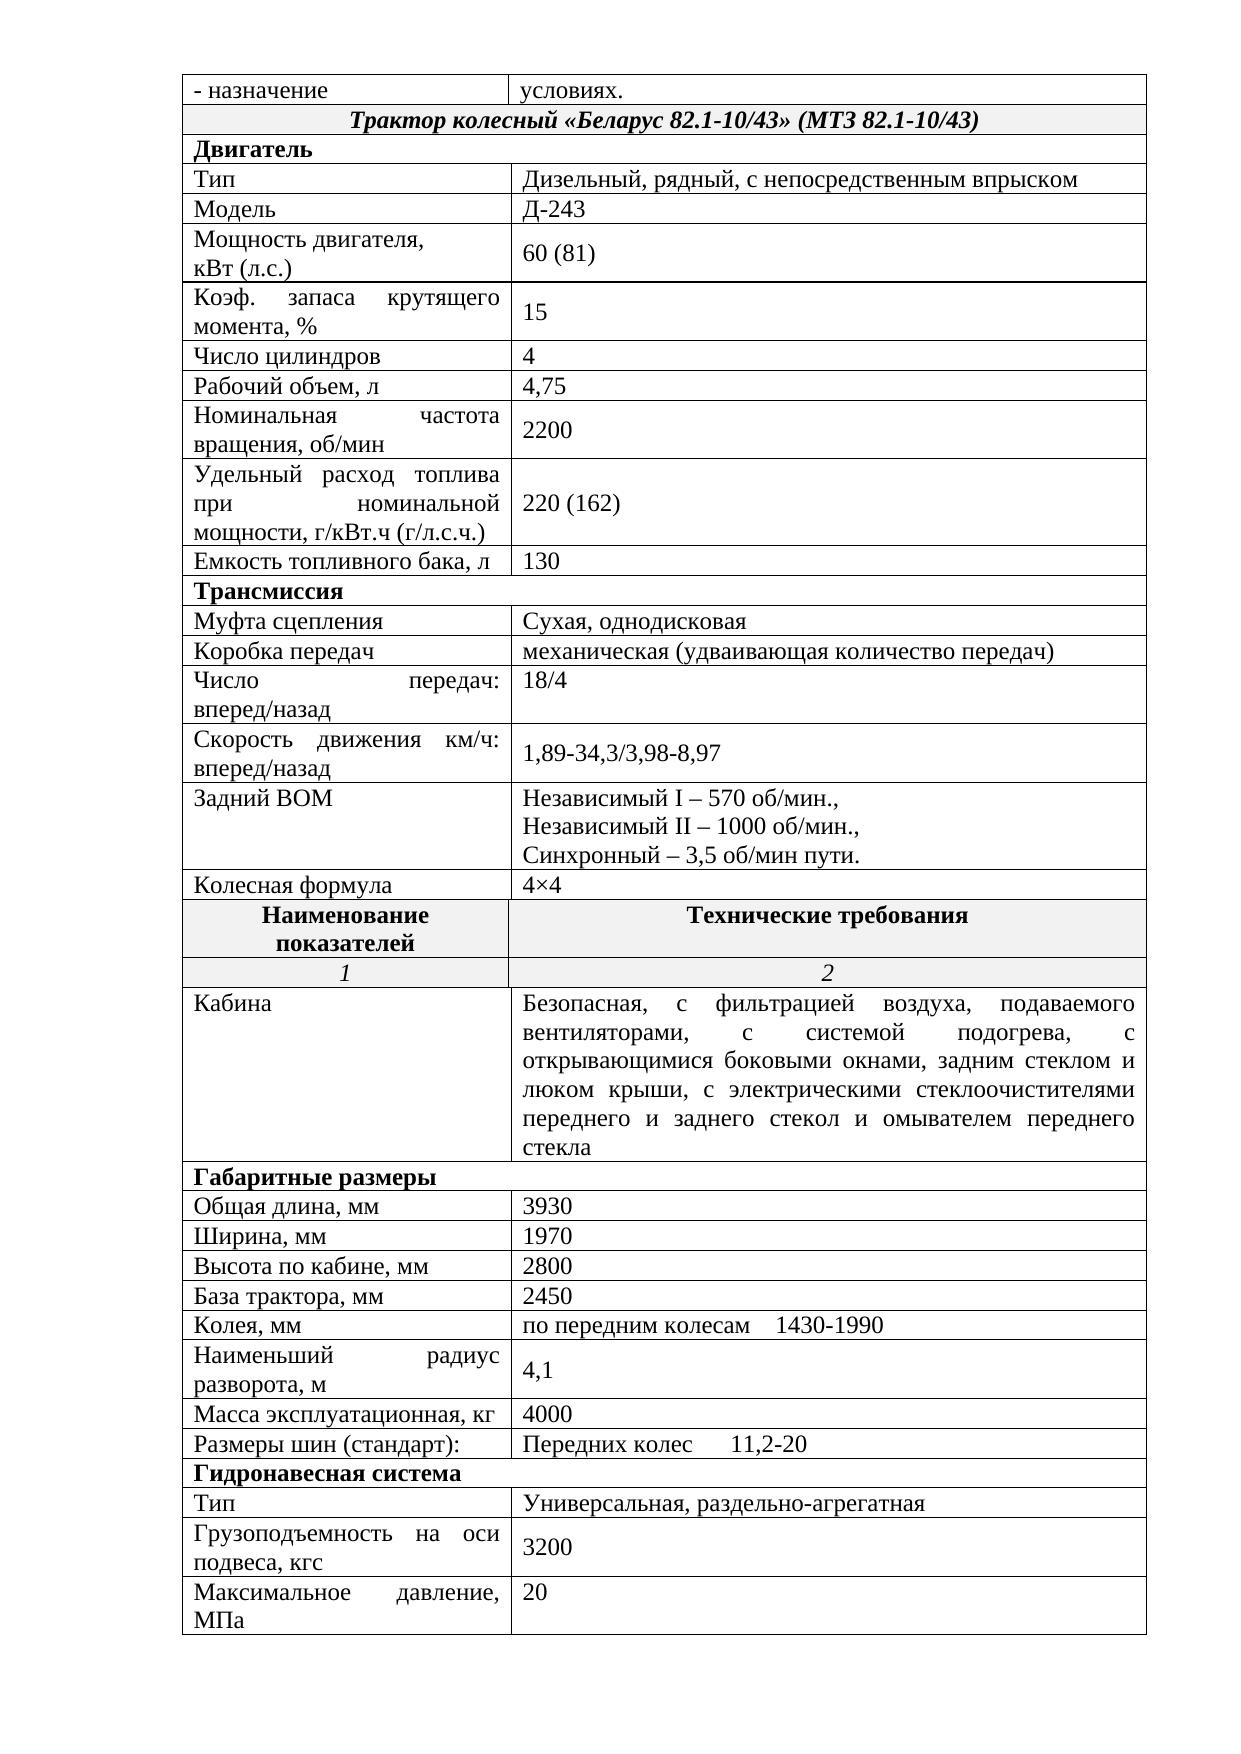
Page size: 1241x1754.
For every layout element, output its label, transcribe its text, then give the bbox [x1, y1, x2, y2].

table_cell Размеры шин (стандарт): [183, 1429, 511, 1457]
table_cell Кабина [183, 988, 511, 1161]
table_cell 60 (81) [512, 224, 1146, 281]
table_cell Скорость движения км/ч: вперед/назад [183, 724, 511, 782]
table_cell Масса эксплуатационная, кг [183, 1399, 511, 1428]
table_cell 1 [183, 958, 508, 987]
table_cell Коробка передач [183, 636, 511, 664]
table_cell Безопасная, с фильтрацией воздуха, подаваемого вентиляторами, с системой подогрева, с открывающимися боковыми окнами, задним стеклом и люком крыши, с электрическими стеклоочистителями переднего и заднего стекол и омывателем переднего стекла [512, 988, 1146, 1161]
table_cell 2200 [512, 401, 1146, 458]
table_cell Д-243 [512, 194, 1146, 223]
table_cell по передним колесам 1430-1990 [512, 1311, 1146, 1339]
table_cell 4,75 [512, 371, 1146, 399]
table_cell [509, 75, 1146, 104]
table_cell механическая (удваивающая количество передач) [512, 636, 1146, 664]
table_cell Тип [183, 1488, 511, 1517]
table_cell Мощность двигателя, кВт (л.с.) [183, 224, 511, 281]
table_cell Общая длина, мм [183, 1191, 511, 1220]
table_cell Число передач: вперед/назад [183, 666, 511, 723]
table_cell 130 [512, 546, 1146, 575]
table_cell 1970 [512, 1221, 1146, 1250]
table_cell Сухая, однодисковая [512, 606, 1146, 635]
table_cell Независимый I – 570 об/мин., Независимый II – 1000 об/мин., Синхронный – 3,5 об/мин пути. [512, 783, 1146, 869]
table_cell Габаритные размеры [183, 1162, 1146, 1190]
table_cell Трактор колесный «Беларус 82.1-10/43» (МТЗ 82.1-10/43) [183, 105, 1146, 133]
table_cell Передних колес 11,2-20 [512, 1429, 1146, 1457]
table_cell Рабочий объем, л [183, 371, 511, 399]
table_cell Задний ВОМ [183, 783, 511, 869]
table_cell 20 [512, 1577, 1146, 1634]
table_cell 1,89-34,3/3,98-8,97 [512, 724, 1146, 782]
table_cell Высота по кабине, мм [183, 1251, 511, 1280]
table_cell База трактора, мм [183, 1281, 511, 1309]
table_cell 4,1 [512, 1340, 1146, 1398]
table_cell Удельный расход топлива при номинальной мощности, г/кВт.ч (г/л.с.ч.) [183, 459, 511, 545]
table_cell Наименьший радиус разворота, м [183, 1340, 511, 1398]
table_cell Дизельный, рядный, с непосредственным впрыском [512, 164, 1146, 193]
table_cell Номинальная частота вращения, об/мин [183, 401, 511, 458]
table_cell 3930 [512, 1191, 1146, 1220]
table_cell Технические требования [509, 900, 1146, 957]
table_cell Коэф. запаса крутящего момента, % [183, 283, 511, 340]
table_cell Тип [183, 164, 511, 193]
table_cell Колесная формула [183, 870, 511, 899]
table_cell Трансмиссия [183, 576, 1146, 605]
table_cell 2450 [512, 1281, 1146, 1309]
table_cell Муфта сцепления [183, 606, 511, 635]
table_cell 2 [509, 958, 1146, 987]
table_cell 3200 [512, 1518, 1146, 1576]
table_cell 4 [512, 341, 1146, 370]
table_cell Ширина, мм [183, 1221, 511, 1250]
table_cell 15 [512, 283, 1146, 340]
table_cell Модель [183, 194, 511, 223]
table_cell Гидронавесная система [183, 1459, 1146, 1487]
table_cell 18/4 [512, 666, 1146, 723]
table_cell 4000 [512, 1399, 1146, 1428]
table_cell Максимальное давление, МПа [183, 1577, 511, 1634]
table_cell Колея, мм [183, 1311, 511, 1339]
table_cell Грузоподъемность на оси подвеса, кгс [183, 1518, 511, 1576]
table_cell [183, 75, 508, 104]
table_cell 2800 [512, 1251, 1146, 1280]
table_cell Число цилиндров [183, 341, 511, 370]
table_cell Емкость топливного бака, л [183, 546, 511, 575]
table_cell 4×4 [512, 870, 1146, 899]
table_cell 220 (162) [512, 459, 1146, 545]
table_cell Наименование показателей [183, 900, 508, 957]
table_cell Двигатель [183, 135, 1146, 163]
table_cell Универсальная, раздельно-агрегатная [512, 1488, 1146, 1517]
